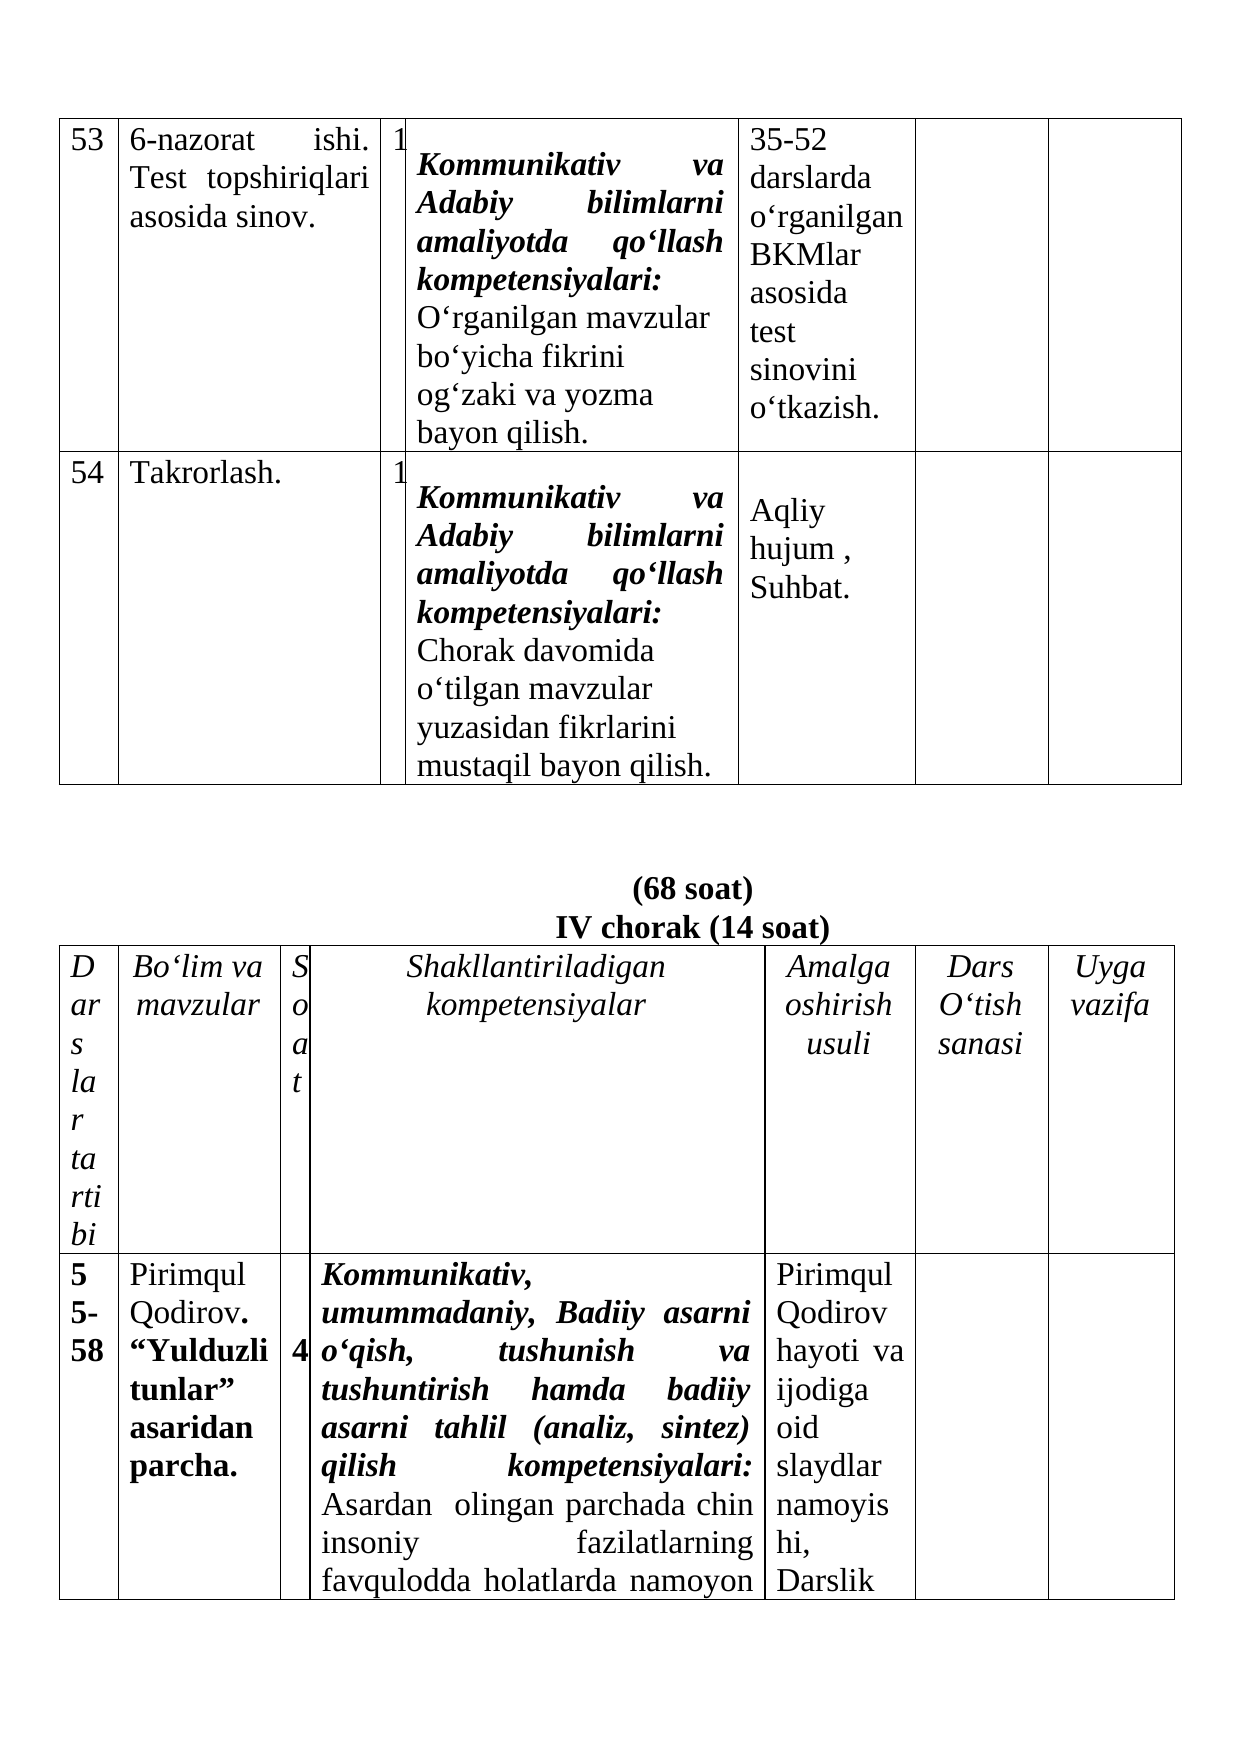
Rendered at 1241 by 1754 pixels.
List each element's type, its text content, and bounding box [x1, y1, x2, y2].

table_cell 55-58 [60, 1254, 118, 1599]
table_cell 35-52 darslarda o‘rganilgan BKMlar asosida test sinovini o‘tkazish. [739, 119, 915, 451]
table_header Shakllantiriladigan kompetensiyalar [311, 946, 764, 1253]
table_cell [1049, 1254, 1174, 1599]
table_cell 53 [60, 119, 118, 451]
table_cell 1 [381, 119, 405, 451]
table_cell [916, 452, 1048, 783]
table_header Soat [281, 946, 309, 1253]
table_cell 6-nazorat ishi. Test topshiriqlari asosida sinov. [119, 119, 380, 451]
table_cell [311, 1254, 764, 1599]
table_cell 54 [60, 452, 118, 783]
table_header Uyga vazifa [1049, 946, 1174, 1253]
table_cell [916, 1254, 1048, 1599]
table_cell Takrorlash. [119, 452, 380, 783]
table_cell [766, 1254, 915, 1599]
text (68 soat) [177, 868, 1152, 907]
table_cell [916, 119, 1048, 451]
table_header Dars lar tartibi [60, 946, 118, 1253]
text IV chorak (14 soat) [177, 907, 1152, 945]
table_cell [1049, 452, 1181, 783]
table_cell Aqliy hujum , Suhbat. [739, 452, 915, 783]
table_header Dars O‘tish sanasi [916, 946, 1048, 1253]
table_cell [1049, 119, 1181, 451]
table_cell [119, 1254, 280, 1599]
table_cell 4 [281, 1254, 309, 1599]
table_header Bo‘lim va mavzular [119, 946, 280, 1253]
table_header Amalga oshirish usuli [766, 946, 915, 1253]
table_cell Kommunikativ va Adabiy bilimlarni amaliyotda qo‘llash kompetensiyalari: Chorak davomida o‘tilgan mavzular yuzasidan fikrlarini mustaqil bayon qilish. [406, 452, 738, 783]
table_cell 1 [381, 452, 405, 783]
table_cell Kommunikativ va Adabiy bilimlarni amaliyotda qo‘llash kompetensiyalari: O‘rganilgan mavzular bo‘yicha fikrini og‘zaki va yozma bayon qilish. [406, 119, 738, 451]
